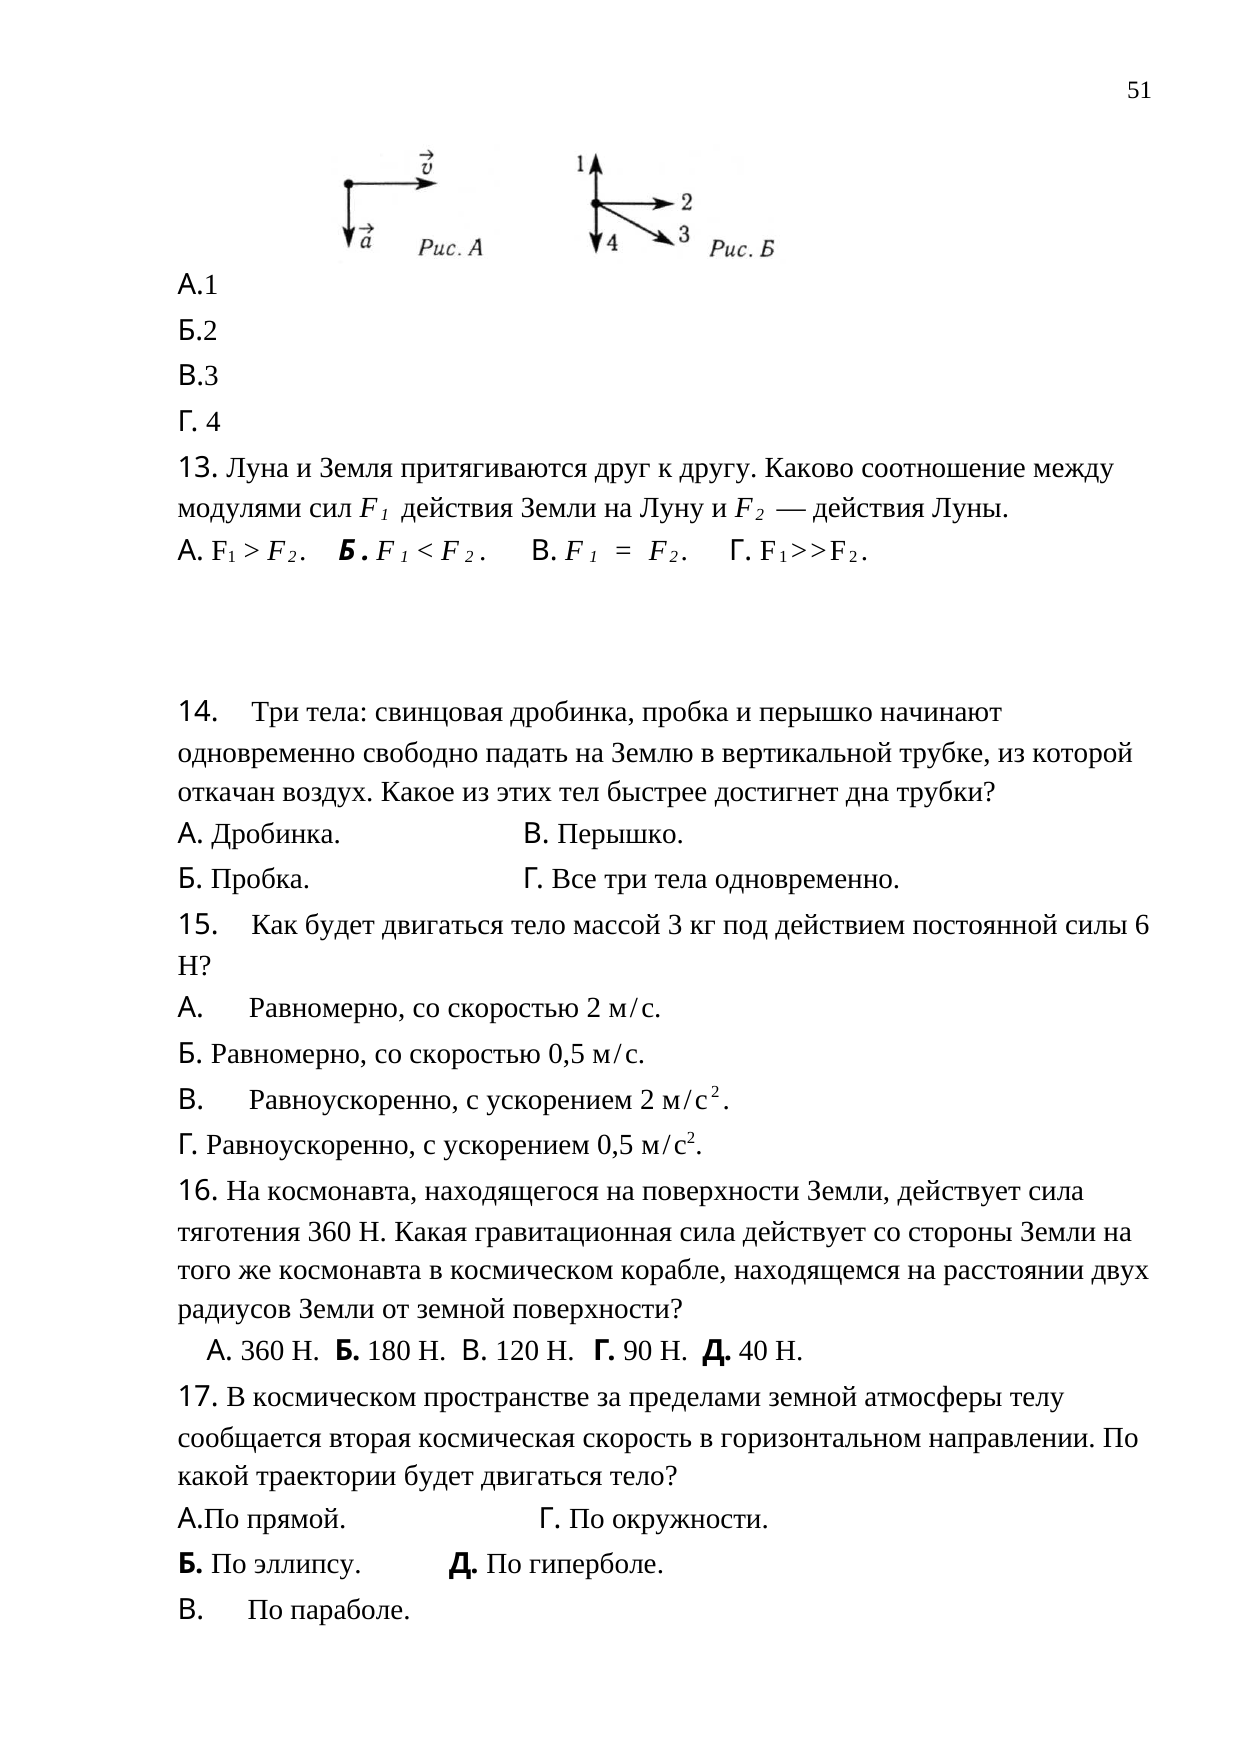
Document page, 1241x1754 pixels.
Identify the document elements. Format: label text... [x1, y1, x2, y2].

text 14. Три тела: свинцовая дробинка, пробка и перышко начинают одновременно свободно падать на Землю в вертикальной трубке, из которой откачан воздух. Какое из этих тел быстрее достигнет дна трубки? [177, 690, 1152, 807]
text 13. Луна и Земля притягиваются друг к другу. Каково соотношение между модулями сил F1 действия Земли на Луну и F2 — действия Луны. [177, 446, 1152, 524]
text A. Равномерно, со скоростью 2 м/с. Б. Равномерно, со скоростью 0,5 м/с. [177, 987, 1152, 1072]
picture [325, 144, 515, 264]
text Б. По эллипсу. Д. По гиперболе. [177, 1542, 1152, 1582]
text А. 360 Н. Б. 180 Н. В. 120 Н. Г. 90 Н. Д. 40 Н. [177, 1329, 1152, 1369]
text B.3 Г. 4 [177, 355, 1152, 440]
text 15. Как будет двигаться тело массой 3 кг под действием постоянной силы 6 Н? [177, 903, 1152, 982]
text A. F1 > F2. Б.F1<F2. В. F1 = F2. Г. F1>>F2. [177, 529, 1152, 569]
text 16. На космонавта, находящегося на поверхности Земли, действует сила тяготения 360 Н. Какая гравитационная сила действует со стороны Земли на того же космонавта в космическом корабле, находящемся на расстоянии двух радиусов Земли от земной поверхности? [177, 1169, 1152, 1324]
text Б. Пробка. Г. Все три тела одновременно. [177, 858, 1152, 897]
text 17. В космическом пространстве за пределами земной атмосферы телу сообщается вторая космическая скорость в горизонтальном направлении. По какой траектории будет двигаться тело? [177, 1375, 1152, 1492]
picture [562, 144, 790, 264]
text B. Равноускоренно, с ускорением 2 м/с2. [177, 1078, 1152, 1118]
text A.По прямой. Г. По окружности. [177, 1497, 1152, 1537]
text B. По параболе. [177, 1588, 1152, 1628]
text Г. Равноускоренно, с ускорением 0,5 м/с2. [177, 1123, 1152, 1163]
text А. Дробинка. В. Перышко. [177, 812, 1152, 852]
text A.1 Б.2 [177, 132, 1152, 349]
